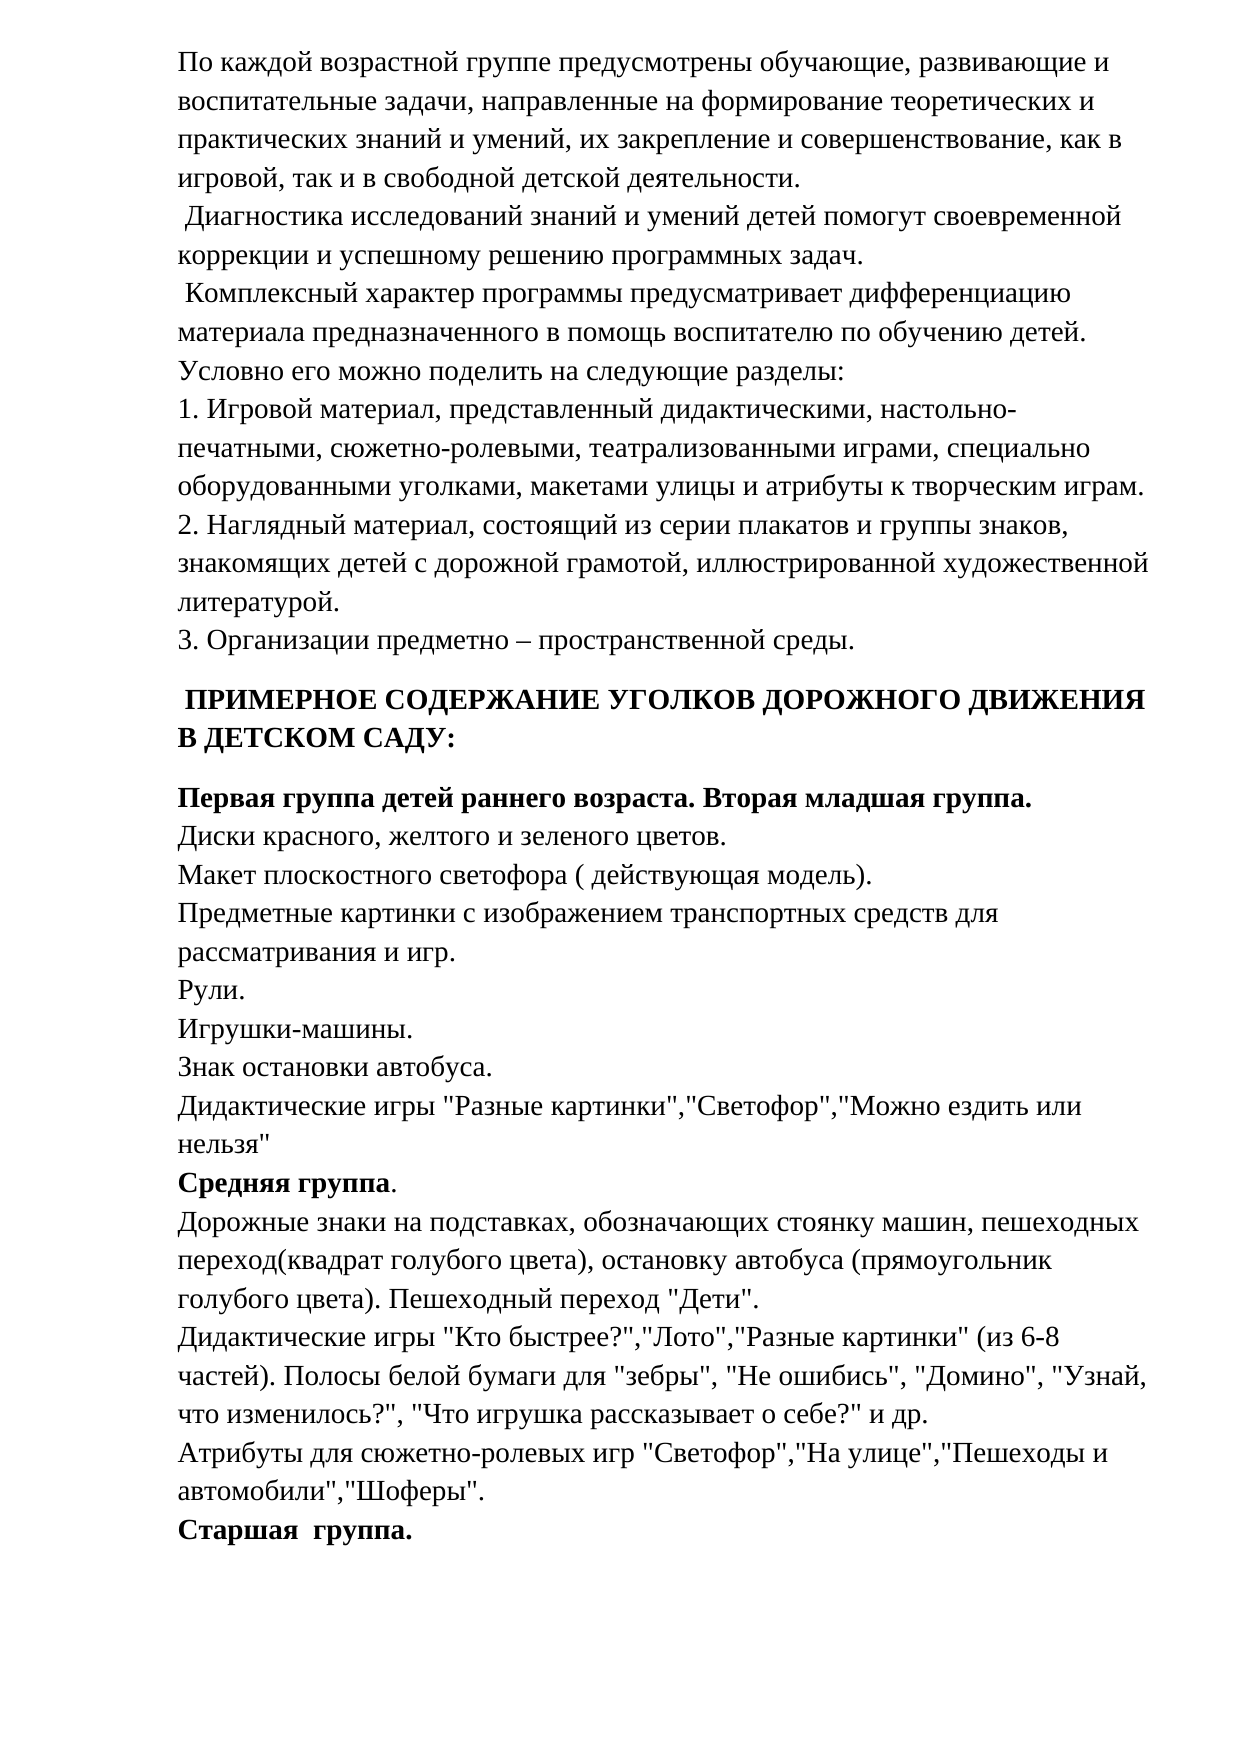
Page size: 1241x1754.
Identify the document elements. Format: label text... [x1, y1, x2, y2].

text ПРИМЕРНОЕ СОДЕРЖАНИЕ УГОЛКОВ ДОРОЖНОГО ДВИЖЕНИЯ В ДЕТСКОМ САДУ: [177, 682, 1152, 754]
text По каждой возрастной группе предусмотрены обучающие, развивающие и воспитательные задачи, направленные на формирование теоретических и практических знаний и умений, их закрепление и совершенствование, как в игровой, так и в свободной детской деятельности. Диагностика исследований знаний и умений детей помогут своевременной коррекции и успешному решению программных задач. Комплексный характер программы предусматривает дифференциацию материала предназначенного в помощь воспитателю по обучению детей. Условно его можно поделить на следующие разделы: 1. Игровой материал, представленный дидактическими, настольно-печатными, сюжетно-ролевыми, театрализованными играми, специально оборудованными уголками, макетами улицы и атрибуты к творческим играм. 2. Наглядный материал, состоящий из серии плакатов и группы знаков, знакомящих детей с дорожной грамотой, иллюстрированной художественной литературой. 3. Организации предметно – пространственной среды. [177, 44, 1152, 656]
text Первая группа детей раннего возраста. Вторая младшая группа. Диски красного, желтого и зеленого цветов. Макет плоскостного светофора ( действующая модель). Предметные картинки с изображением транспортных средств для рассматривания и игр. Рули. Игрушки-машины. Знак остановки автобуса. Дидактические игры "Разные картинки","Светофор","Можно ездить или нельзя" Средняя группа. Дорожные знаки на подставках, обозначающих стоянку машин, пешеходных переход(квадрат голубого цвета), остановку автобуса (прямоугольник голубого цвета). Пешеходный переход "Дети". Дидактические игры "Кто быстрее?","Лото","Разные картинки" (из 6-8 частей). Полосы белой бумаги для "зебры", "Не ошибись", "Домино", "Узнай, что изменилось?", "Что игрушка рассказывает о себе?" и др. Атрибуты для сюжетно-ролевых игр "Светофор","На улице","Пешеходы и автомобили","Шоферы". Старшая группа. [177, 780, 1152, 1546]
